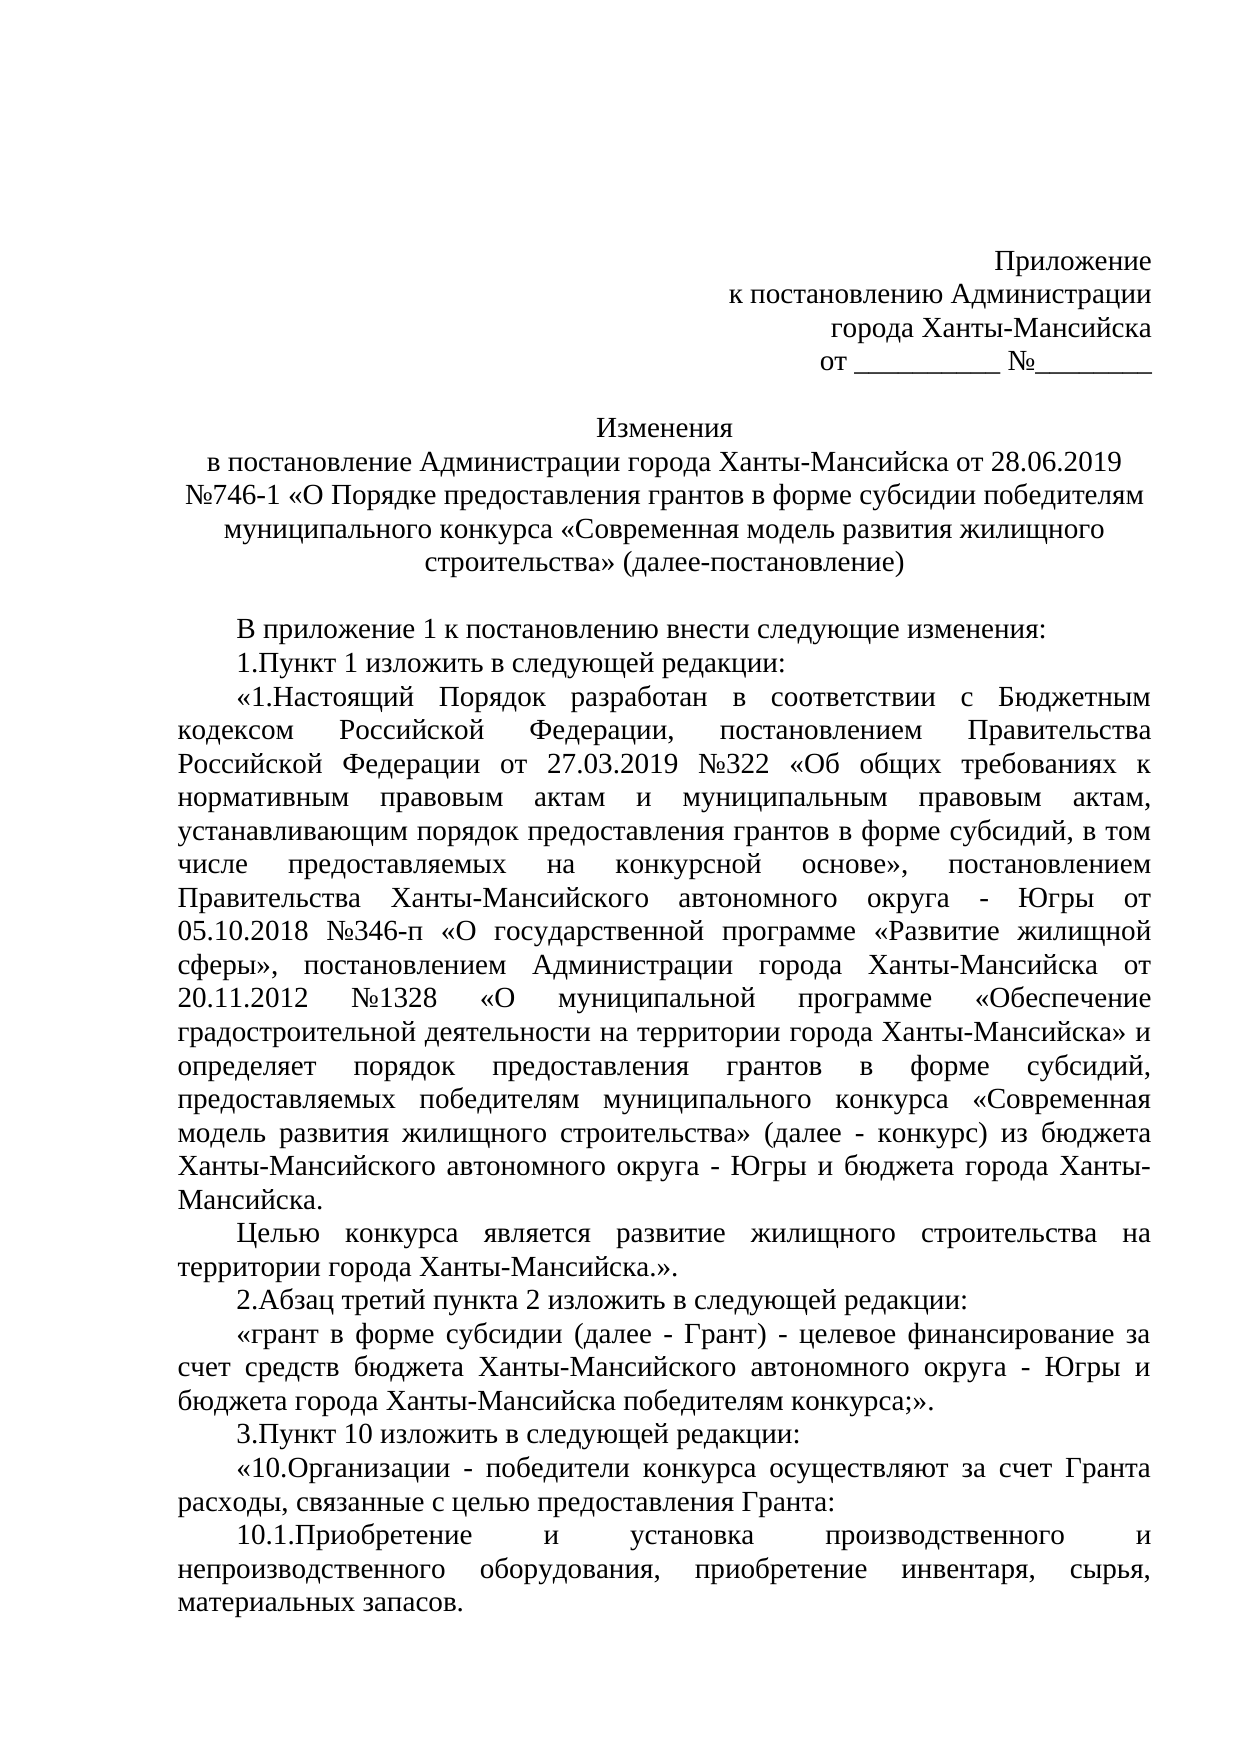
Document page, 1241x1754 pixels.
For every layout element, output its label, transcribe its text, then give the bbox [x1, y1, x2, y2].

text «10.Организации - победители конкурса осуществляют за счет Гранта расходы, связанные с целью предоставления Гранта: [177, 1450, 1152, 1517]
text Изменения [177, 410, 1152, 444]
text Целью конкурса является развитие жилищного строительства на территории города Ханты-Мансийска.». [177, 1215, 1152, 1282]
text 1.Пункт 1 изложить в следующей редакции: [177, 645, 1152, 679]
text 10.1.Приобретение и установка производственного и непроизводственного оборудования, приобретение инвентаря, сырья, материальных запасов. [177, 1517, 1152, 1618]
text в постановление Администрации города Ханты-Мансийска от 28.06.2019 №746-1 «О Порядке предоставления грантов в форме субсидии победителям муниципального конкурса «Современная модель развития жилищного строительства» (далее-постановление) [177, 444, 1152, 578]
text «1.Настоящий Порядок разработан в соответствии с Бюджетным кодексом Российской Федерации, постановлением Правительства Российской Федерации от 27.03.2019 №322 «Об общих требованиях к нормативным правовым актам и муниципальным правовым актам, устанавливающим порядок предоставления грантов в форме субсидий, в том числе предоставляемых на конкурсной основе», постановлением Правительства Ханты-Мансийского автономного округа - Югры от 05.10.2018 №346-п «О государственной программе «Развитие жилищной сферы», постановлением Администрации города Ханты-Мансийска от 20.11.2012 №1328 «О муниципальной программе «Обеспечение градостроительной деятельности на территории города Ханты-Мансийска» и определяет порядок предоставления грантов в форме субсидий, предоставляемых победителям муниципального конкурса «Современная модель развития жилищного строительства» (далее - конкурс) из бюджета Ханты-Мансийского автономного округа - Югры и бюджета города Ханты-Мансийска. [177, 679, 1152, 1215]
text 2.Абзац третий пункта 2 изложить в следующей редакции: [177, 1282, 1152, 1316]
text от __________ №________ [177, 343, 1152, 377]
text к постановлению Администрации [177, 276, 1152, 310]
text Приложение [177, 243, 1152, 276]
text В приложение 1 к постановлению внести следующие изменения: [177, 612, 1152, 645]
text 3.Пункт 10 изложить в следующей редакции: [177, 1417, 1152, 1450]
text города Ханты-Мансийска [177, 310, 1152, 343]
text «грант в форме субсидии (далее - Грант) - целевое финансирование за счет средств бюджета Ханты-Мансийского автономного округа - Югры и бюджета города Ханты-Мансийска победителям конкурса;». [177, 1316, 1152, 1417]
